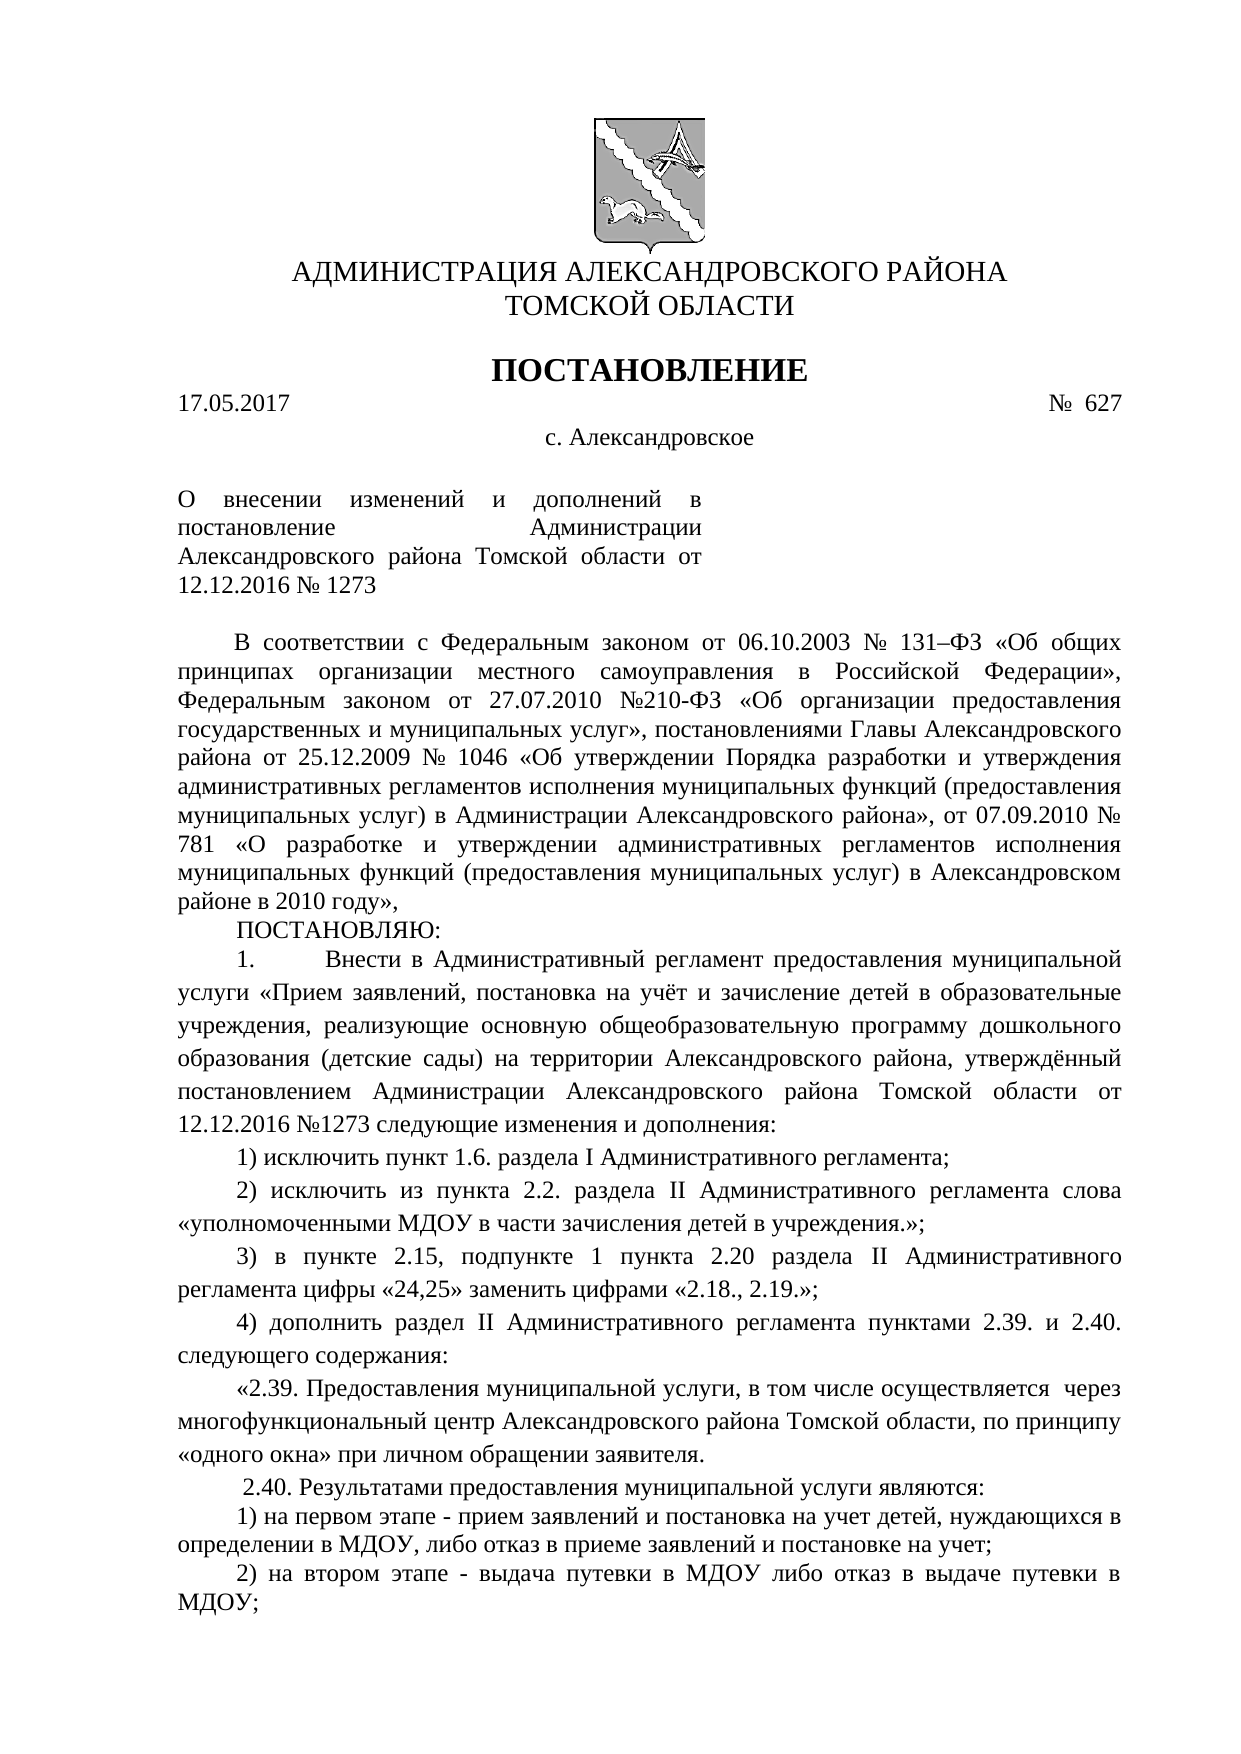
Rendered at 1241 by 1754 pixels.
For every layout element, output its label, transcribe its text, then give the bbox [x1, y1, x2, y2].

table_header 17.05.2017 [166, 388, 649, 422]
list 2.40. Результатами предоставления муниципальной услуги являются: [177, 1472, 1122, 1501]
list 3) в пункте 2.15, подпункте 1 пункта 2.20 раздела II Административного регламента цифры «24,25» заменить цифрами «2.18., 2.19.»; [177, 1241, 1122, 1303]
text ПОСТАНОВЛЯЮ: [177, 915, 1122, 944]
text В соответствии с Федеральным законом от 06.10.2003 № 131–ФЗ «Об общих принципах организации местного самоуправления в Российской Федерации», Федеральным законом от 27.07.2010 №210-ФЗ «Об организации предоставления государственных и муниципальных услуг», постановлениями Главы Александровского района от 25.12.2009 № 1046 «Об утверждении Порядка разработки и утверждения административных регламентов исполнения муниципальных функций (предоставления муниципальных услуг) в Администрации Александровского района», от 07.09.2010 № 781 «О разработке и утверждении административных регламентов исполнения муниципальных функций (предоставления муниципальных услуг) в Александровском районе в 2010 году», [177, 627, 1122, 915]
table_header О внесении изменений и дополнений в постановление Администрации Александровского района Томской области от 12.12.2016 № 1273 [166, 484, 713, 599]
text ПОСТАНОВЛЕНИЕ [177, 350, 1122, 388]
list 1) исключить пункт 1.6. раздела I Административного регламента; [177, 1142, 1122, 1171]
subtitle ТОМСКОЙ ОБЛАСТИ [177, 288, 1122, 321]
subtitle АДМИНИСТРАЦИЯ АЛЕКСАНДРОВСКОГО РАЙОНА [177, 254, 1122, 288]
list 2) исключить из пункта 2.2. раздела II Административного регламента слова «уполномоченными МДОУ в части зачисления детей в учреждения.»; [177, 1175, 1122, 1237]
table_header № 627 [650, 388, 1133, 422]
list «2.39. Предоставления муниципальной услуги, в том числе осуществляется через многофункциональный центр Александровского района Томской области, по принципу «одного окна» при личном обращении заявителя. [177, 1373, 1122, 1468]
picture [594, 118, 705, 254]
list 1) на первом этапе - прием заявлений и постановка на учет детей, нуждающихся в определении в МДОУ, либо отказ в приеме заявлений и постановке на учет; [177, 1501, 1122, 1558]
list 4) дополнить раздел II Административного регламента пунктами 2.39. и 2.40. следующего содержания: [177, 1307, 1122, 1369]
list 2) на втором этапе - выдача путевки в МДОУ либо отказ в выдаче путевки в МДОУ; [177, 1558, 1122, 1616]
list Внести в Административный регламент предоставления муниципальной услуги «Прием заявлений, постановка на учёт и зачисление детей в образовательные учреждения, реализующие основную общеобразовательную программу дошкольного образования (детские сады) на территории Александровского района, утверждённый постановлением Администрации Александровского района Томской области от 12.12.2016 №1273 следующие изменения и дополнения: [177, 944, 1122, 1138]
table_cell с. Александровское [166, 422, 1133, 455]
